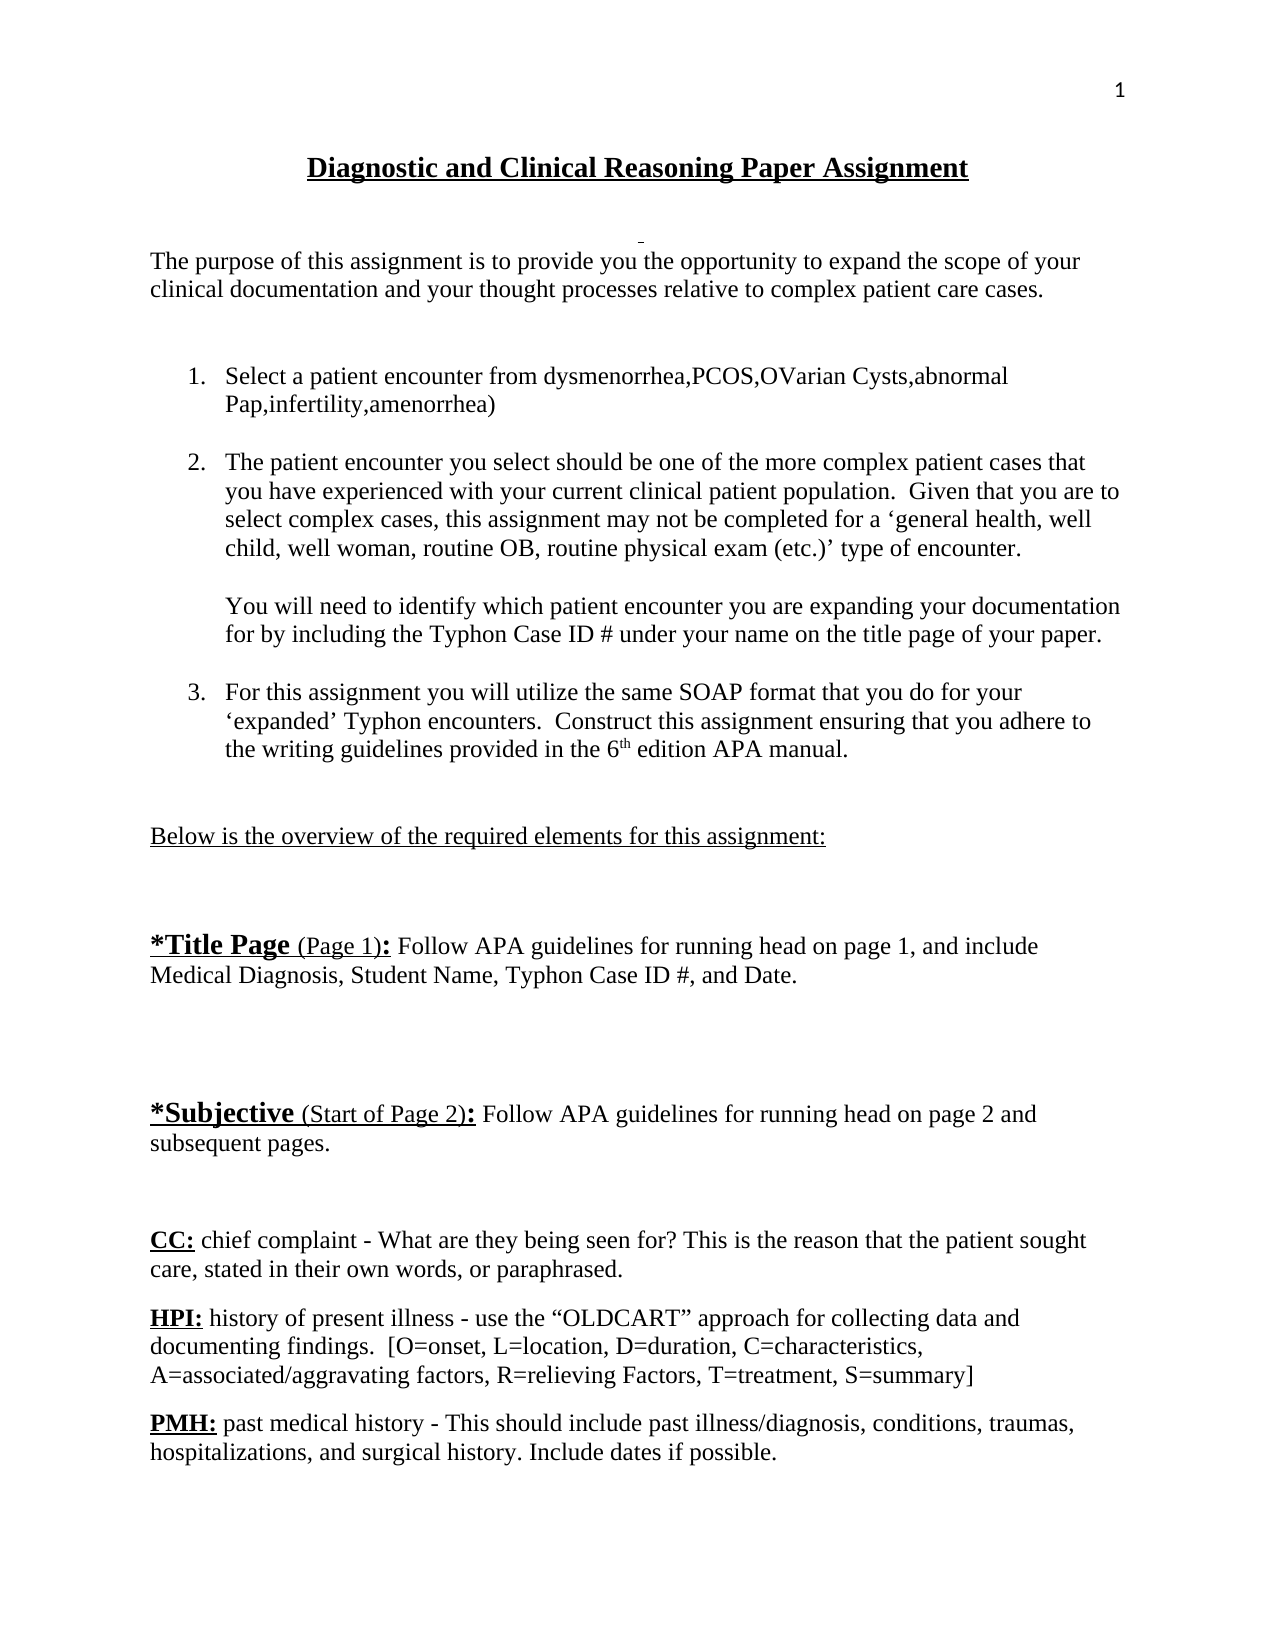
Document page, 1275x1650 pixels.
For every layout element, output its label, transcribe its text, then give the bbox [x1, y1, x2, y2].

list The patient encounter you select should be one of the more complex patient cases that you have experienced with your current clinical patient population. Given that you are to select complex cases, this assignment may not be completed for a ‘general health, well child, well woman, routine OB, routine physical exam (etc.)’ type of encounter. [187, 447, 1125, 562]
text CC: chief complaint - What are they being seen for? This is the reason that the patient sought care, stated in their own words, or paraphrased. [150, 1225, 1125, 1283]
text HPI: history of present illness - use the “OLDCART” approach for collecting data and documenting findings. [O=onset, L=location, D=duration, C=characteristics, A=associated/aggravating factors, R=relieving Factors, T=treatment, S=summary] [150, 1303, 1125, 1389]
text Below is the overview of the required elements for this assignment: [150, 821, 1125, 849]
text The purpose of this assignment is to provide you the opportunity to expand the scope of your clinical documentation and your thought processes relative to complex patient care cases. [150, 246, 1125, 303]
list Select a patient encounter from dysmenorrhea,PCOS,OVarian Cysts,abnormal Pap,infertility,amenorrhea) [187, 361, 1125, 418]
text *Title Page (Page 1): Follow APA guidelines for running head on page 1, and include Medical Diagnosis, Student Name, Typhon Case ID #, and Date. [150, 927, 1125, 989]
text You will need to identify which patient encounter you are expanding your documentation for by including the Typhon Case ID # under your name on the title page of your paper. [225, 591, 1125, 648]
text PMH: past medical history - This should include past illness/diagnosis, conditions, traumas, hospitalizations, and surgical history. Include dates if possible. [150, 1408, 1125, 1466]
text *Subjective (Start of Page 2): Follow APA guidelines for running head on page 2 and subsequent pages. [150, 1095, 1125, 1157]
list For this assignment you will utilize the same SOAP format that you do for your ‘expanded’ Typhon encounters. Construct this assignment ensuring that you adhere to the writing guidelines provided in the 6th edition APA manual. [187, 677, 1125, 763]
text Diagnostic and Clinical Reasoning Paper Assignment [150, 150, 1125, 183]
